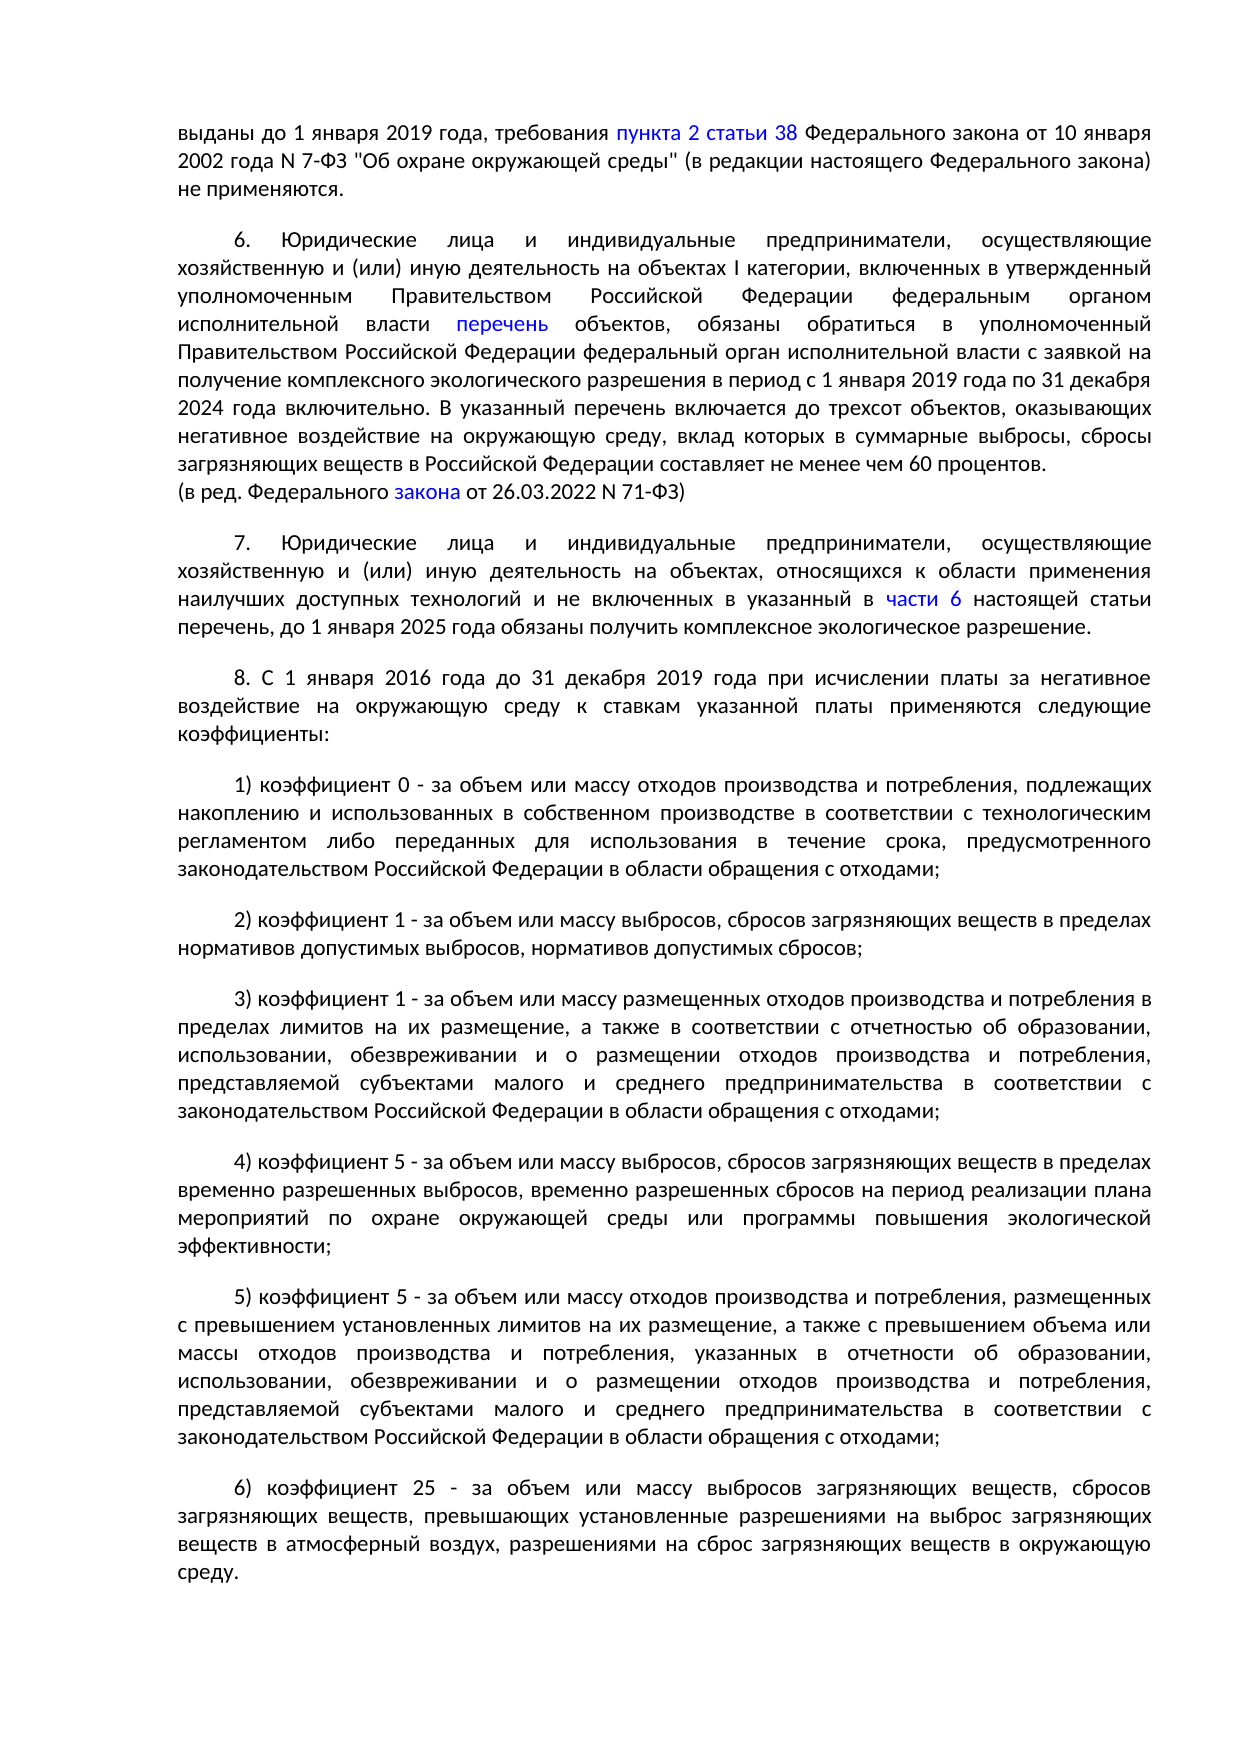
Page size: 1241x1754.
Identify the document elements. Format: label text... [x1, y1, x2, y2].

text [177, 118, 1152, 202]
text 4) коэффициент 5 - за объем или массу выбросов, сбросов загрязняющих веществ в пределах временно разрешенных выбросов, временно разрешенных сбросов на период реализации плана мероприятий по охране окружающей среды или программы повышения экологической эффективности; [177, 1147, 1152, 1259]
text 7. Юридические лица и индивидуальные предприниматели, осуществляющие хозяйственную и (или) иную деятельность на объектах, относящихся к области применения наилучших доступных технологий и не включенных в указанный в части 6 настоящей статьи перечень, до 1 января 2025 года обязаны получить комплексное экологическое разрешение. [177, 528, 1152, 640]
text 6) коэффициент 25 - за объем или массу выбросов загрязняющих веществ, сбросов загрязняющих веществ, превышающих установленные разрешениями на выброс загрязняющих веществ в атмосферный воздух, разрешениями на сброс загрязняющих веществ в окружающую среду. [177, 1473, 1152, 1585]
text 6. Юридические лица и индивидуальные предприниматели, осуществляющие хозяйственную и (или) иную деятельность на объектах I категории, включенных в утвержденный уполномоченным Правительством Российской Федерации федеральным органом исполнительной власти перечень объектов, обязаны обратиться в уполномоченный Правительством Российской Федерации федеральный орган исполнительной власти с заявкой на получение комплексного экологического разрешения в период с 1 января 2019 года по 31 декабря 2024 года включительно. В указанный перечень включается до трехсот объектов, оказывающих негативное воздействие на окружающую среду, вклад которых в суммарные выбросы, сбросы загрязняющих веществ в Российской Федерации составляет не менее чем 60 процентов. [177, 225, 1152, 477]
text 2) коэффициент 1 - за объем или массу выбросов, сбросов загрязняющих веществ в пределах нормативов допустимых выбросов, нормативов допустимых сбросов; [177, 905, 1152, 961]
text (в ред. Федерального закона от 26.03.2022 N 71-ФЗ) [177, 477, 1152, 505]
text 3) коэффициент 1 - за объем или массу размещенных отходов производства и потребления в пределах лимитов на их размещение, а также в соответствии с отчетностью об образовании, использовании, обезвреживании и о размещении отходов производства и потребления, представляемой субъектами малого и среднего предпринимательства в соответствии с законодательством Российской Федерации в области обращения с отходами; [177, 984, 1152, 1124]
text 5) коэффициент 5 - за объем или массу отходов производства и потребления, размещенных с превышением установленных лимитов на их размещение, а также с превышением объема или массы отходов производства и потребления, указанных в отчетности об образовании, использовании, обезвреживании и о размещении отходов производства и потребления, представляемой субъектами малого и среднего предпринимательства в соответствии с законодательством Российской Федерации в области обращения с отходами; [177, 1282, 1152, 1450]
text 1) коэффициент 0 - за объем или массу отходов производства и потребления, подлежащих накоплению и использованных в собственном производстве в соответствии с технологическим регламентом либо переданных для использования в течение срока, предусмотренного законодательством Российской Федерации в области обращения с отходами; [177, 770, 1152, 882]
text 8. С 1 января 2016 года до 31 декабря 2019 года при исчислении платы за негативное воздействие на окружающую среду к ставкам указанной платы применяются следующие коэффициенты: [177, 663, 1152, 747]
